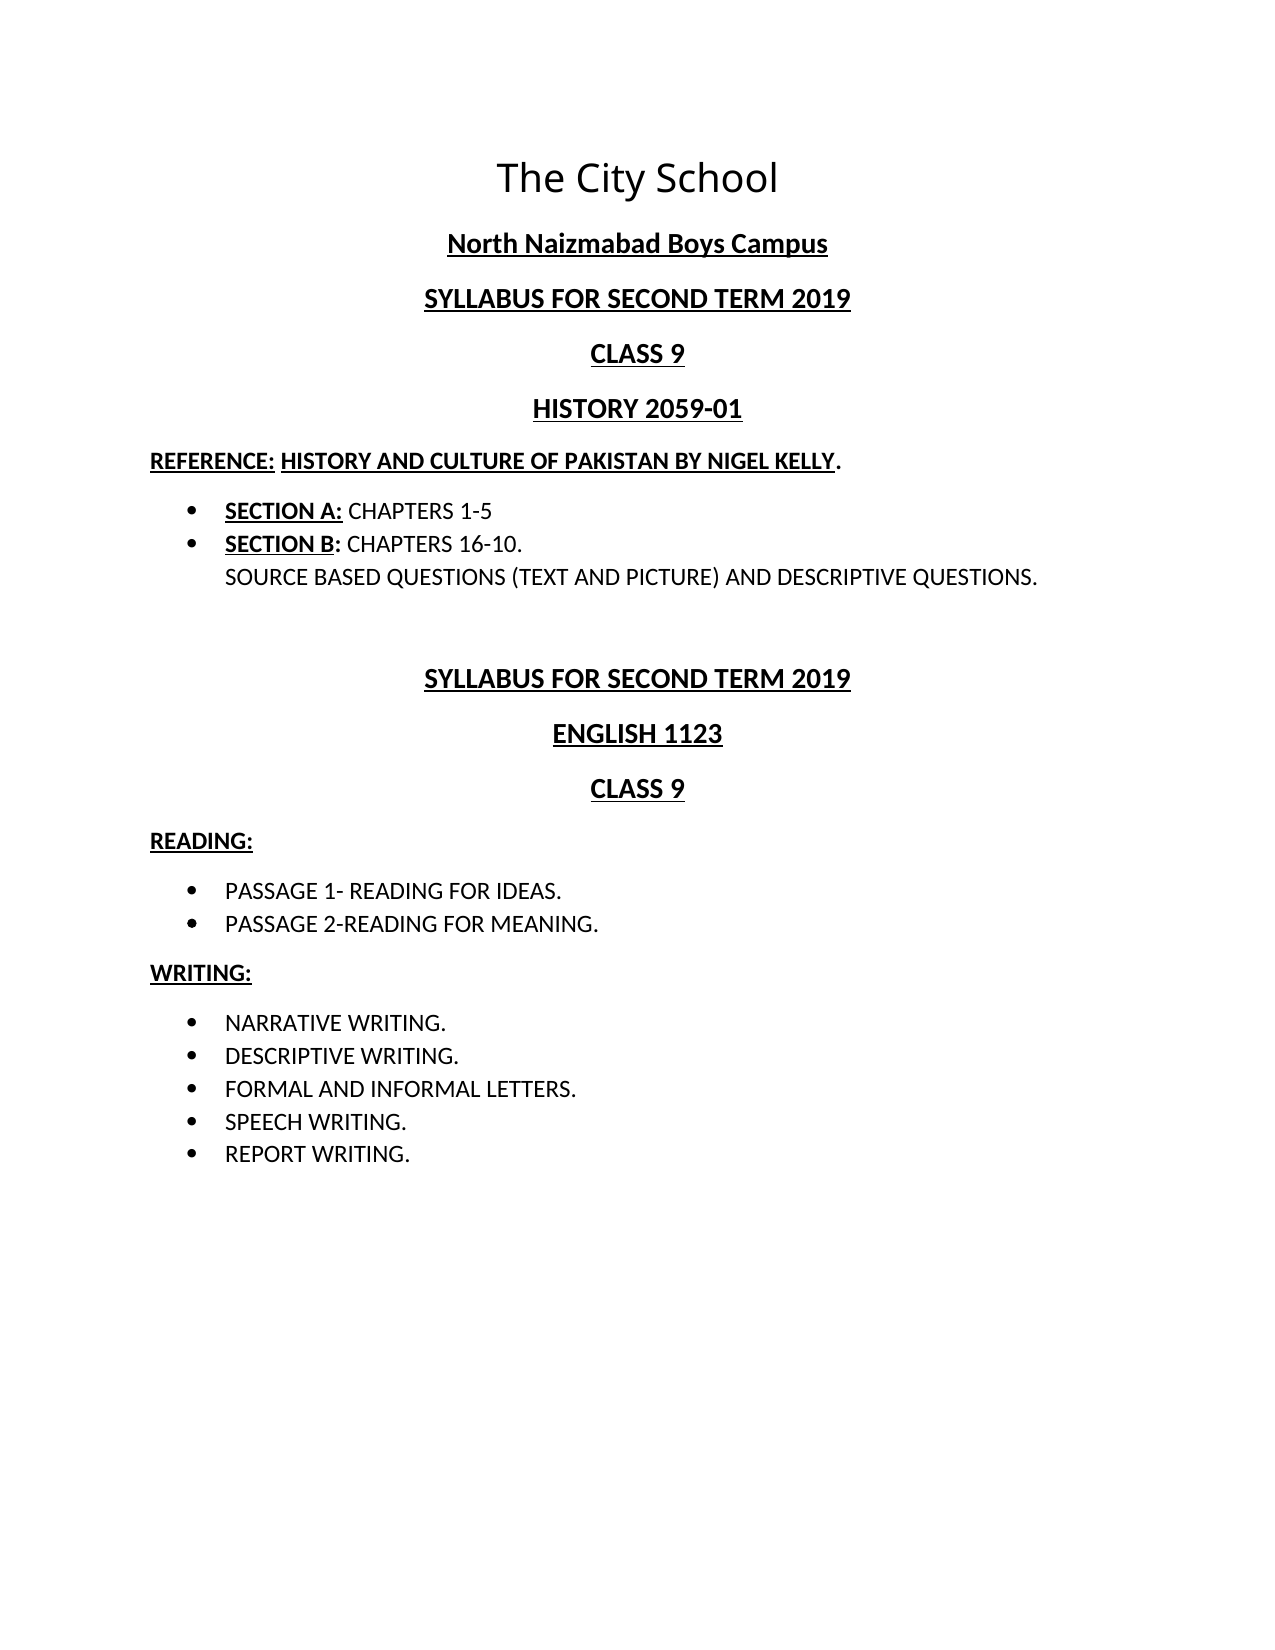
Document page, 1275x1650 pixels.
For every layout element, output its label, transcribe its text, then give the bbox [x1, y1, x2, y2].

text HISTORY 2059-01 [150, 390, 1125, 426]
list PASSAGE 1- READING FOR IDEAS. [187, 875, 1125, 905]
text WRITING: [150, 957, 1125, 988]
text ENGLISH 1123 [150, 715, 1125, 751]
list SECTION A: CHAPTERS 1-5 [187, 495, 1125, 525]
list REPORT WRITING. [187, 1138, 1125, 1169]
text READING: [150, 825, 1125, 856]
list NARRATIVE WRITING. [187, 1007, 1125, 1037]
list SECTION B: CHAPTERS 16-10. [187, 528, 1125, 558]
text North Naizmabad Boys Campus [150, 225, 1125, 261]
list SOURCE BASED QUESTIONS (TEXT AND PICTURE) AND DESCRIPTIVE QUESTIONS. [225, 561, 1125, 591]
list DESCRIPTIVE WRITING. [187, 1040, 1125, 1070]
text CLASS 9 [150, 770, 1125, 806]
text The City School [150, 150, 1125, 204]
text CLASS 9 [150, 335, 1125, 371]
text SYLLABUS FOR SECOND TERM 2019 [150, 660, 1125, 696]
list SPEECH WRITING. [187, 1106, 1125, 1136]
list FORMAL AND INFORMAL LETTERS. [187, 1073, 1125, 1103]
text SYLLABUS FOR SECOND TERM 2019 [150, 280, 1125, 316]
text REFERENCE: HISTORY AND CULTURE OF PAKISTAN BY NIGEL KELLY. [150, 445, 1125, 476]
list PASSAGE 2-READING FOR MEANING. [187, 908, 1125, 938]
